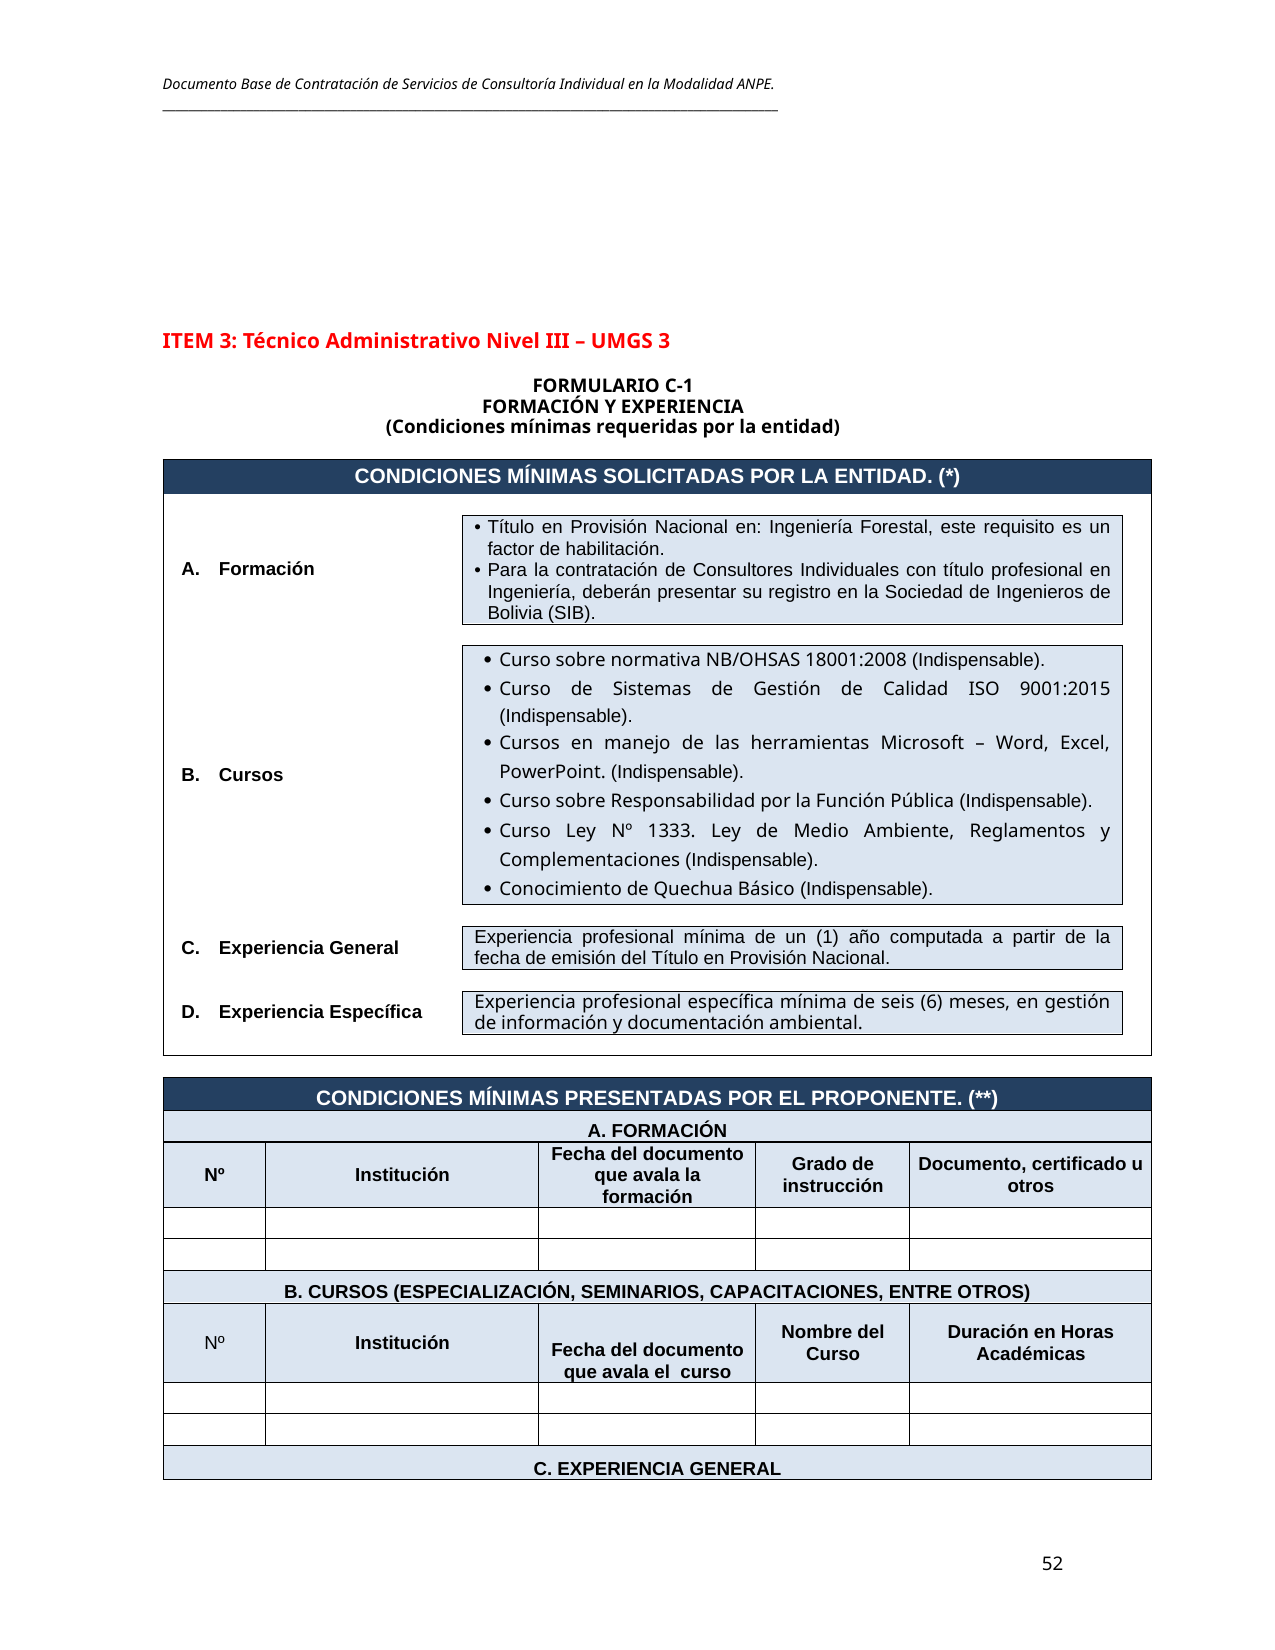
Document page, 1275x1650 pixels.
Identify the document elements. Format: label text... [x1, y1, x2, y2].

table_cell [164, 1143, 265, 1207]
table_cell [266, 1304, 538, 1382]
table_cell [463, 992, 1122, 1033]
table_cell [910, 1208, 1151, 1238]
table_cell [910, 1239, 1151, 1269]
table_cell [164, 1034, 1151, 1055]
text (Condiciones mínimas requeridas por la entidad) [162, 417, 1063, 438]
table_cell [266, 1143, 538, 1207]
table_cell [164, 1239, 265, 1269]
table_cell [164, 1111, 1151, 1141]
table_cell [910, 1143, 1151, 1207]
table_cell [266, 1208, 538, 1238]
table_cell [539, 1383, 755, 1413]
text FORMULARIO C-1 [162, 376, 1063, 396]
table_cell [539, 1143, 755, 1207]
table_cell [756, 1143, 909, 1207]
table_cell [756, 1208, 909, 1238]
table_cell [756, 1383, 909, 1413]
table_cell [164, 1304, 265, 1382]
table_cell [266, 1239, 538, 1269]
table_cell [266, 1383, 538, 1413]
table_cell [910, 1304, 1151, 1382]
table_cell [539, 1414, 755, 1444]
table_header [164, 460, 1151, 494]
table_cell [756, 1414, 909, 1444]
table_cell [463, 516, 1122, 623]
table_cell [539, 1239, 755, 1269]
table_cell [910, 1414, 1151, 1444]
title ITEM 3: Técnico Administrativo Nivel III – UMGS 3 [162, 326, 1063, 355]
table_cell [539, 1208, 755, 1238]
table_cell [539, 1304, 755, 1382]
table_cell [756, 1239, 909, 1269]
text FORMACIÓN Y EXPERIENCIA [162, 396, 1063, 417]
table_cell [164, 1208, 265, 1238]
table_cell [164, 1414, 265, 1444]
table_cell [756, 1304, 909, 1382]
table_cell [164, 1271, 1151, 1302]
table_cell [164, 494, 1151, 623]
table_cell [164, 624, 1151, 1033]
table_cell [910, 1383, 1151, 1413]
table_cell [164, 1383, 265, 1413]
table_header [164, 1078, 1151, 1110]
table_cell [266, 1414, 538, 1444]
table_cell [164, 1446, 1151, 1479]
